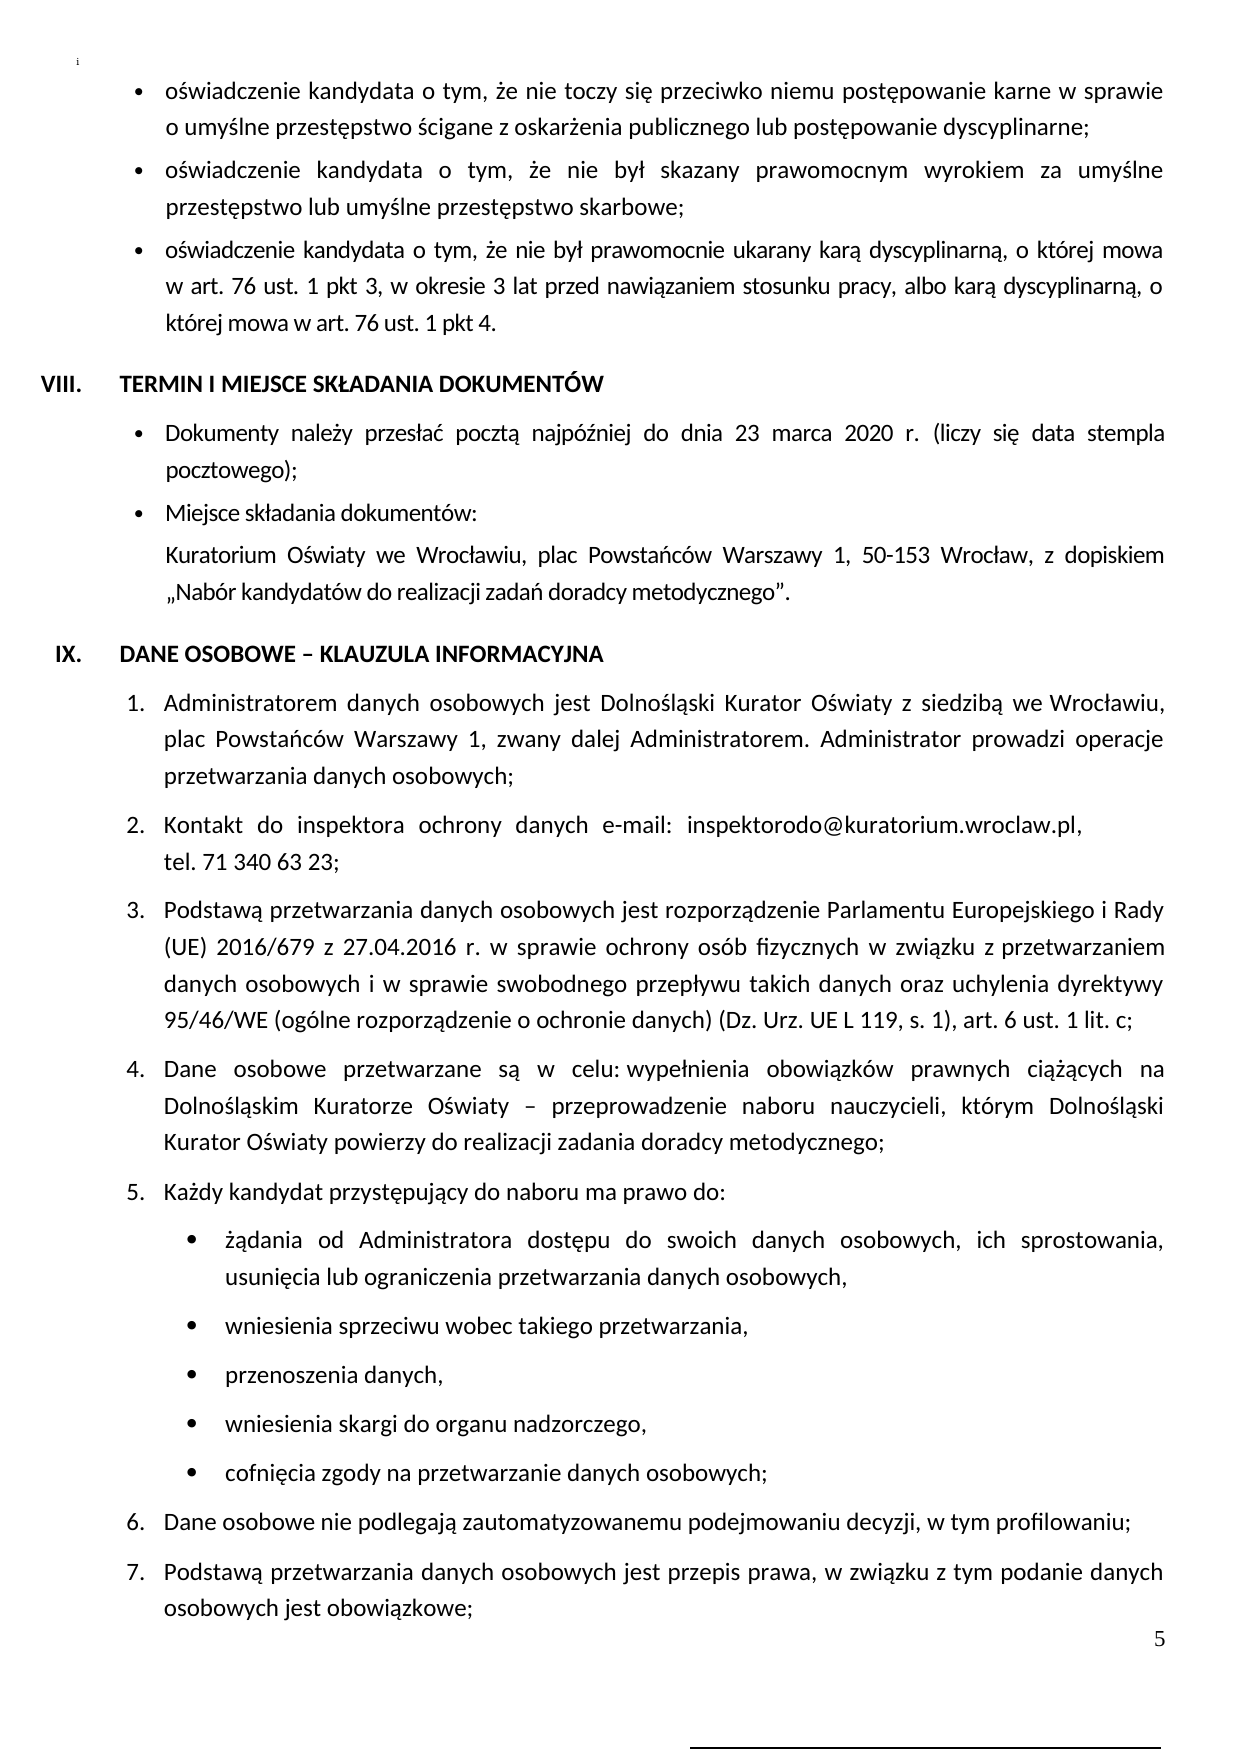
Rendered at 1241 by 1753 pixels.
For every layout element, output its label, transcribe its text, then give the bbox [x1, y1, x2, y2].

list cofnięcia zgody na przetwarzanie danych osobowych; [187, 1457, 1165, 1488]
list Podstawą przetwarzania danych osobowych jest rozporządzenie Parlamentu Europejskiego i Rady (UE) 2016/679 z 27.04.2016 r. w sprawie ochrony osób fizycznych w związku z przetwarzaniem danych osobowych i w sprawie swobodnego przepływu takich danych oraz uchylenia dyrektywy 95/46/WE (ogólne rozporządzenie o ochronie danych) (Dz. Urz. UE L 119, s. 1), art. 6 ust. 1 lit. c; [126, 895, 1165, 1035]
list wniesienia skargi do organu nadzorczego, [187, 1408, 1165, 1439]
list Miejsce składania dokumentów: [135, 497, 1165, 527]
list Dokumenty należy przesłać pocztą najpóźniej do dnia 23 marca 2020 r. (liczy się data stempla pocztowego); [135, 417, 1165, 484]
list TERMIN I MIEJSCE SKŁADANIA DOKUMENTÓW [82, 368, 1165, 399]
list oświadczenie kandydata o tym, że nie był prawomocnie ukarany karą dyscyplinarną, o której mowa w art. 76 ust. 1 pkt 3, w okresie 3 lat przed nawiązaniem stosunku pracy, albo karą dyscyplinarną, o której mowa w art. 76 ust. 1 pkt 4. [135, 234, 1165, 337]
list Kontakt do inspektora ochrony danych e-mail: inspektorodo@kuratorium.wroclaw.pl, tel. 71 340 63 23; [126, 809, 1165, 876]
list Dane osobowe nie podlegają zautomatyzowanemu podejmowaniu decyzji, w tym profilowaniu; [126, 1507, 1165, 1537]
list oświadczenie kandydata o tym, że nie toczy się przeciwko niemu postępowanie karne w sprawie o umyślne przestępstwo ścigane z oskarżenia publicznego lub postępowanie dyscyplinarne; [135, 75, 1165, 142]
list wniesienia sprzeciwu wobec takiego przetwarzania, [187, 1310, 1165, 1341]
list oświadczenie kandydata o tym, że nie był skazany prawomocnym wyrokiem za umyślne przestępstwo lub umyślne przestępstwo skarbowe; [135, 154, 1165, 221]
list Administratorem danych osobowych jest Dolnośląski Kurator Oświaty z siedzibą we Wrocławiu, plac Powstańców Warszawy 1, zwany dalej Administratorem. Administrator prowadzi operacje przetwarzania danych osobowych; [126, 687, 1165, 791]
list żądania od Administratora dostępu do swoich danych osobowych, ich sprostowania, usunięcia lub ograniczenia przetwarzania danych osobowych, [187, 1225, 1165, 1292]
text Kuratorium Oświaty we Wrocławiu, plac Powstańców Warszawy 1, 50-153 Wrocław, z dopiskiem „Nabór kandydatów do realizacji zadań doradcy metodycznego”. [165, 540, 1165, 607]
list Podstawą przetwarzania danych osobowych jest przepis prawa, w związku z tym podanie danych osobowych jest obowiązkowe; [126, 1556, 1165, 1623]
list DANE OSOBOWE – KLAUZULA INFORMACYJNA [82, 638, 1165, 668]
list Każdy kandydat przystępujący do naboru ma prawo do: [126, 1176, 1165, 1206]
list przenoszenia danych, [187, 1359, 1165, 1390]
list Dane osobowe przetwarzane są w celu: wypełnienia obowiązków prawnych ciążących na Dolnośląskim Kuratorze Oświaty – przeprowadzenie naboru nauczycieli, którym Dolnośląski Kurator Oświaty powierzy do realizacji zadania doradcy metodycznego; [126, 1053, 1165, 1157]
